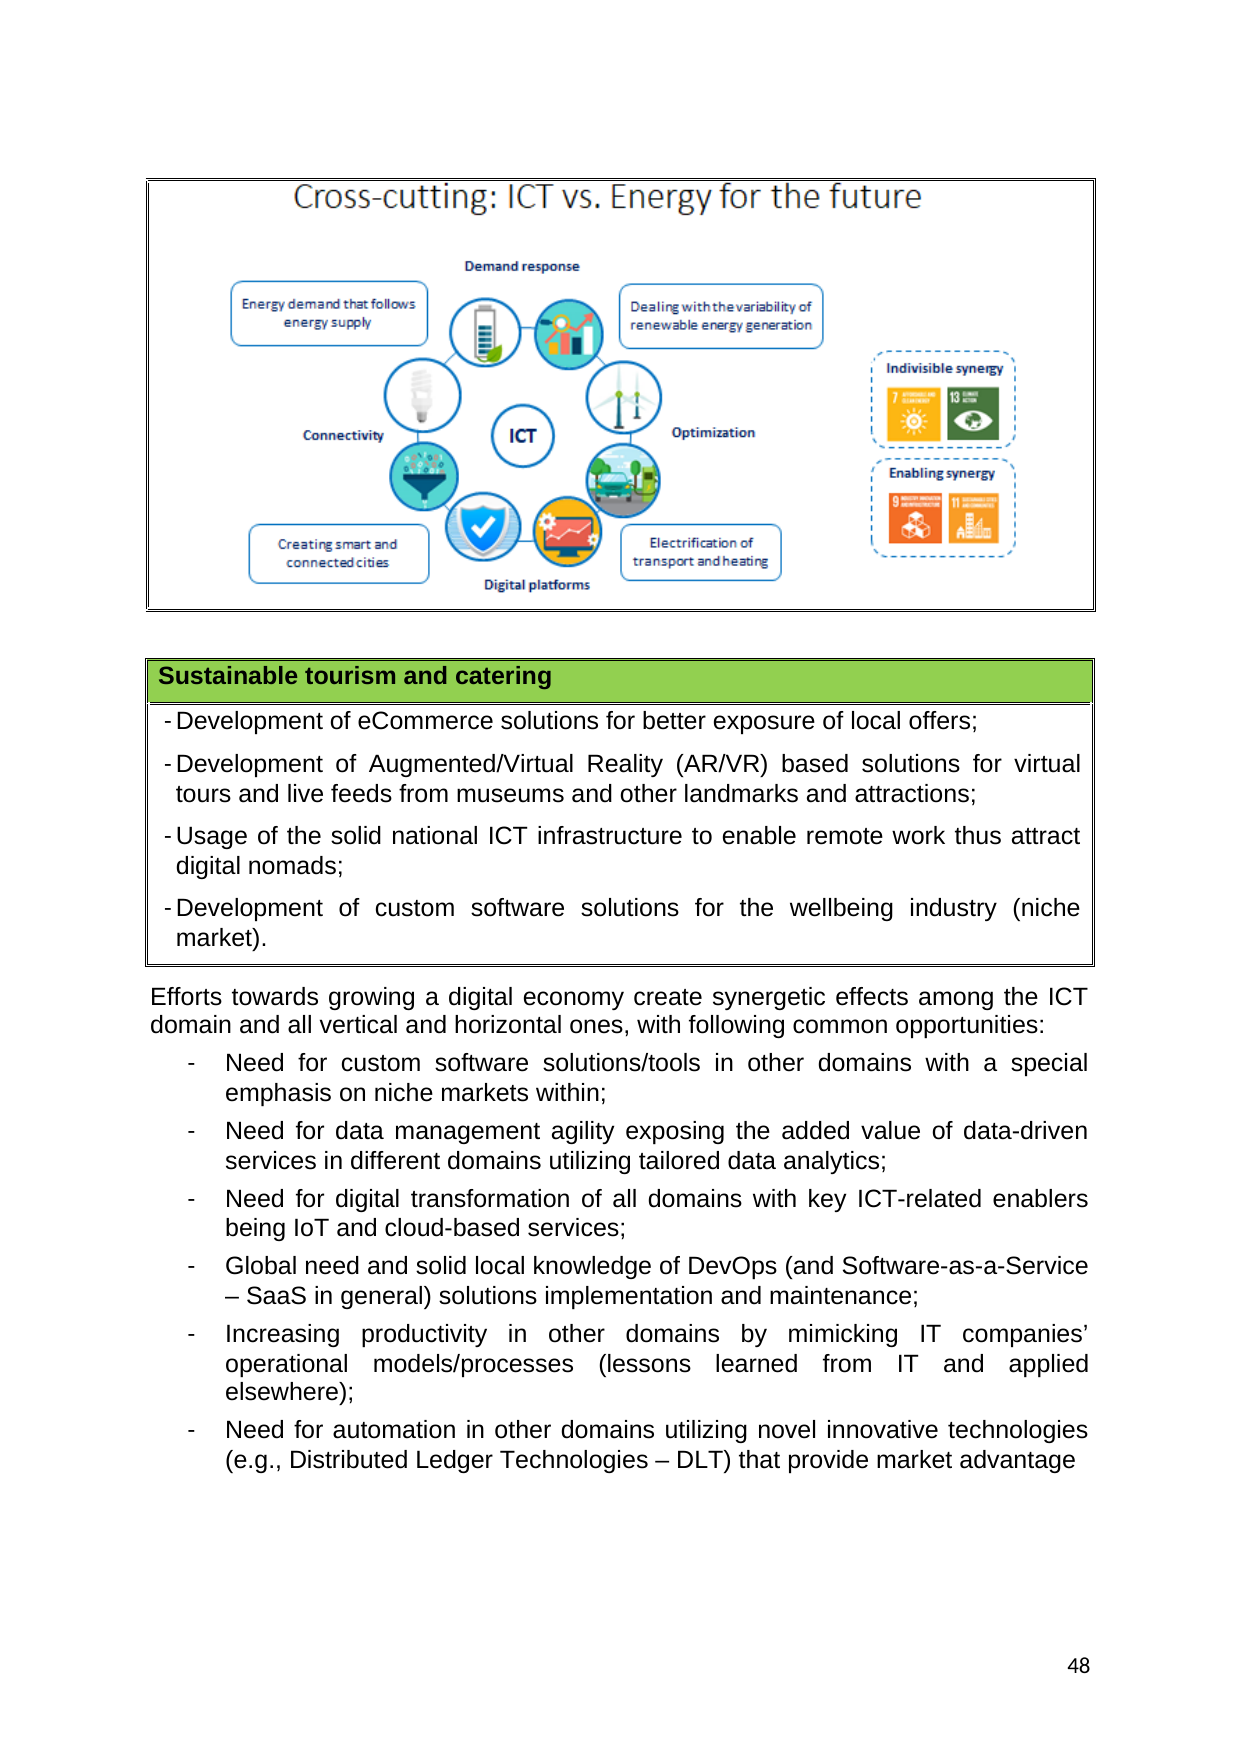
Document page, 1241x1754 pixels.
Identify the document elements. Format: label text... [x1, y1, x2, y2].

list Need for digital transformation of all domains with key ICT-related enablers being IoT and cloud-based services; [187, 1183, 1090, 1242]
list Need for automation in other domains utilizing novel innovative technologies (e.g., Distributed Ledger Technologies – DLT) that provide market advantage [187, 1414, 1090, 1474]
picture [175, 181, 1066, 597]
list Increasing productivity in other domains by mimicking IT companies’ operational models/processes (lessons learned from IT and applied elsewhere); [187, 1318, 1090, 1406]
list Global need and solid local knowledge of DevOps (and Software-as-a-Service – SaaS in general) solutions implementation and maintenance; [187, 1250, 1090, 1310]
table_header Sustainable tourism and catering [148, 661, 1092, 702]
list Need for custom software solutions/tools in other domains with a special emphasis on niche markets within; [187, 1048, 1090, 1107]
text Efforts towards growing a digital economy create synergetic effects among the ICT domain and all vertical and horizontal ones, with following common opportunities: [150, 982, 1090, 1039]
table_cell Development of eCommerce solutions for better exposure of local offers; Development of Augmented/Virtual Reality (AR/VR) based solutions for virtual tours and live feeds from museums and other landmarks and attractions; Usage of the solid national ICT infrastructure to enable remote work thus attract digital nomads; Development of custom software solutions for the wellbeing industry (niche market). [147, 702, 1093, 964]
list Need for data management agility exposing the added value of data-driven services in different domains utilizing tailored data analytics; [187, 1115, 1090, 1174]
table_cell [147, 181, 1093, 609]
